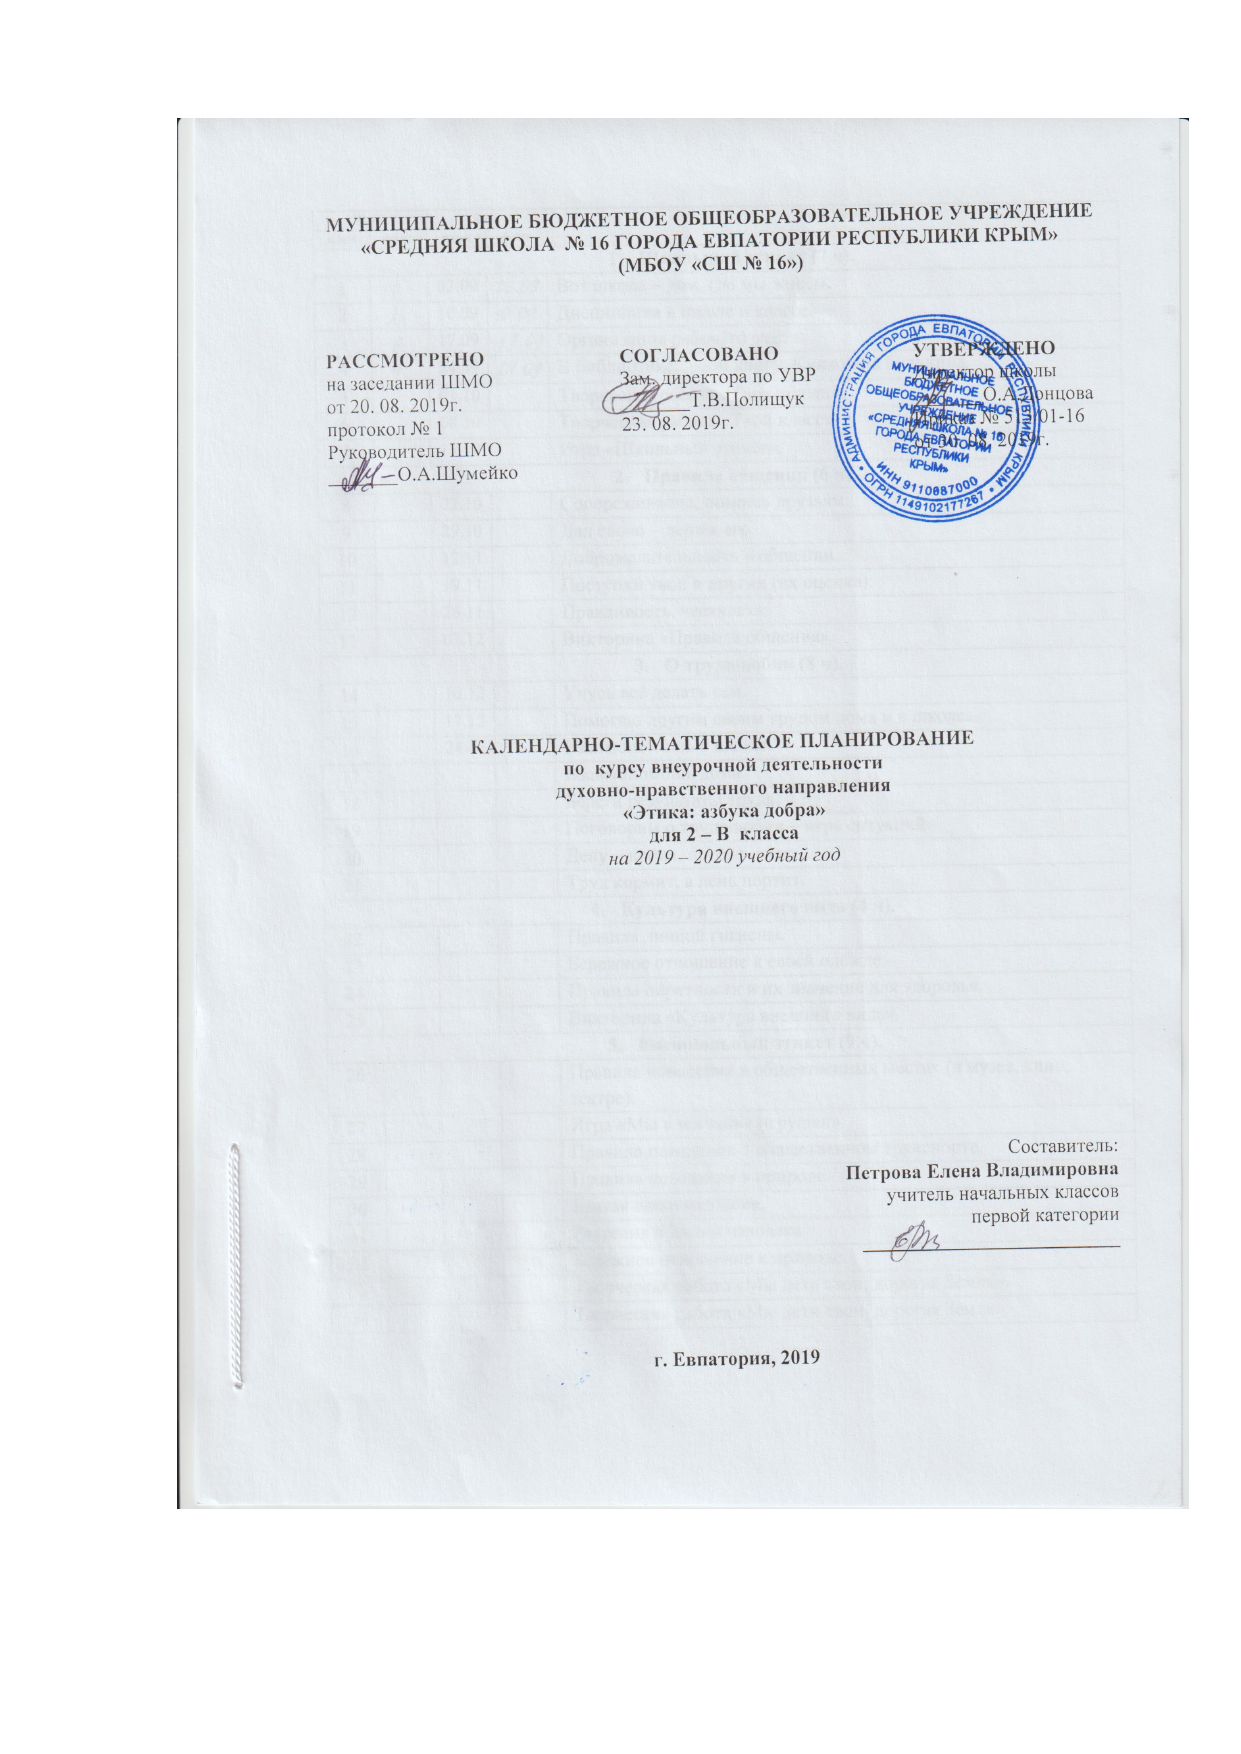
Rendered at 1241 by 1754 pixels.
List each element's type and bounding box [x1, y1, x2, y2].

picture [177, 118, 1189, 1509]
